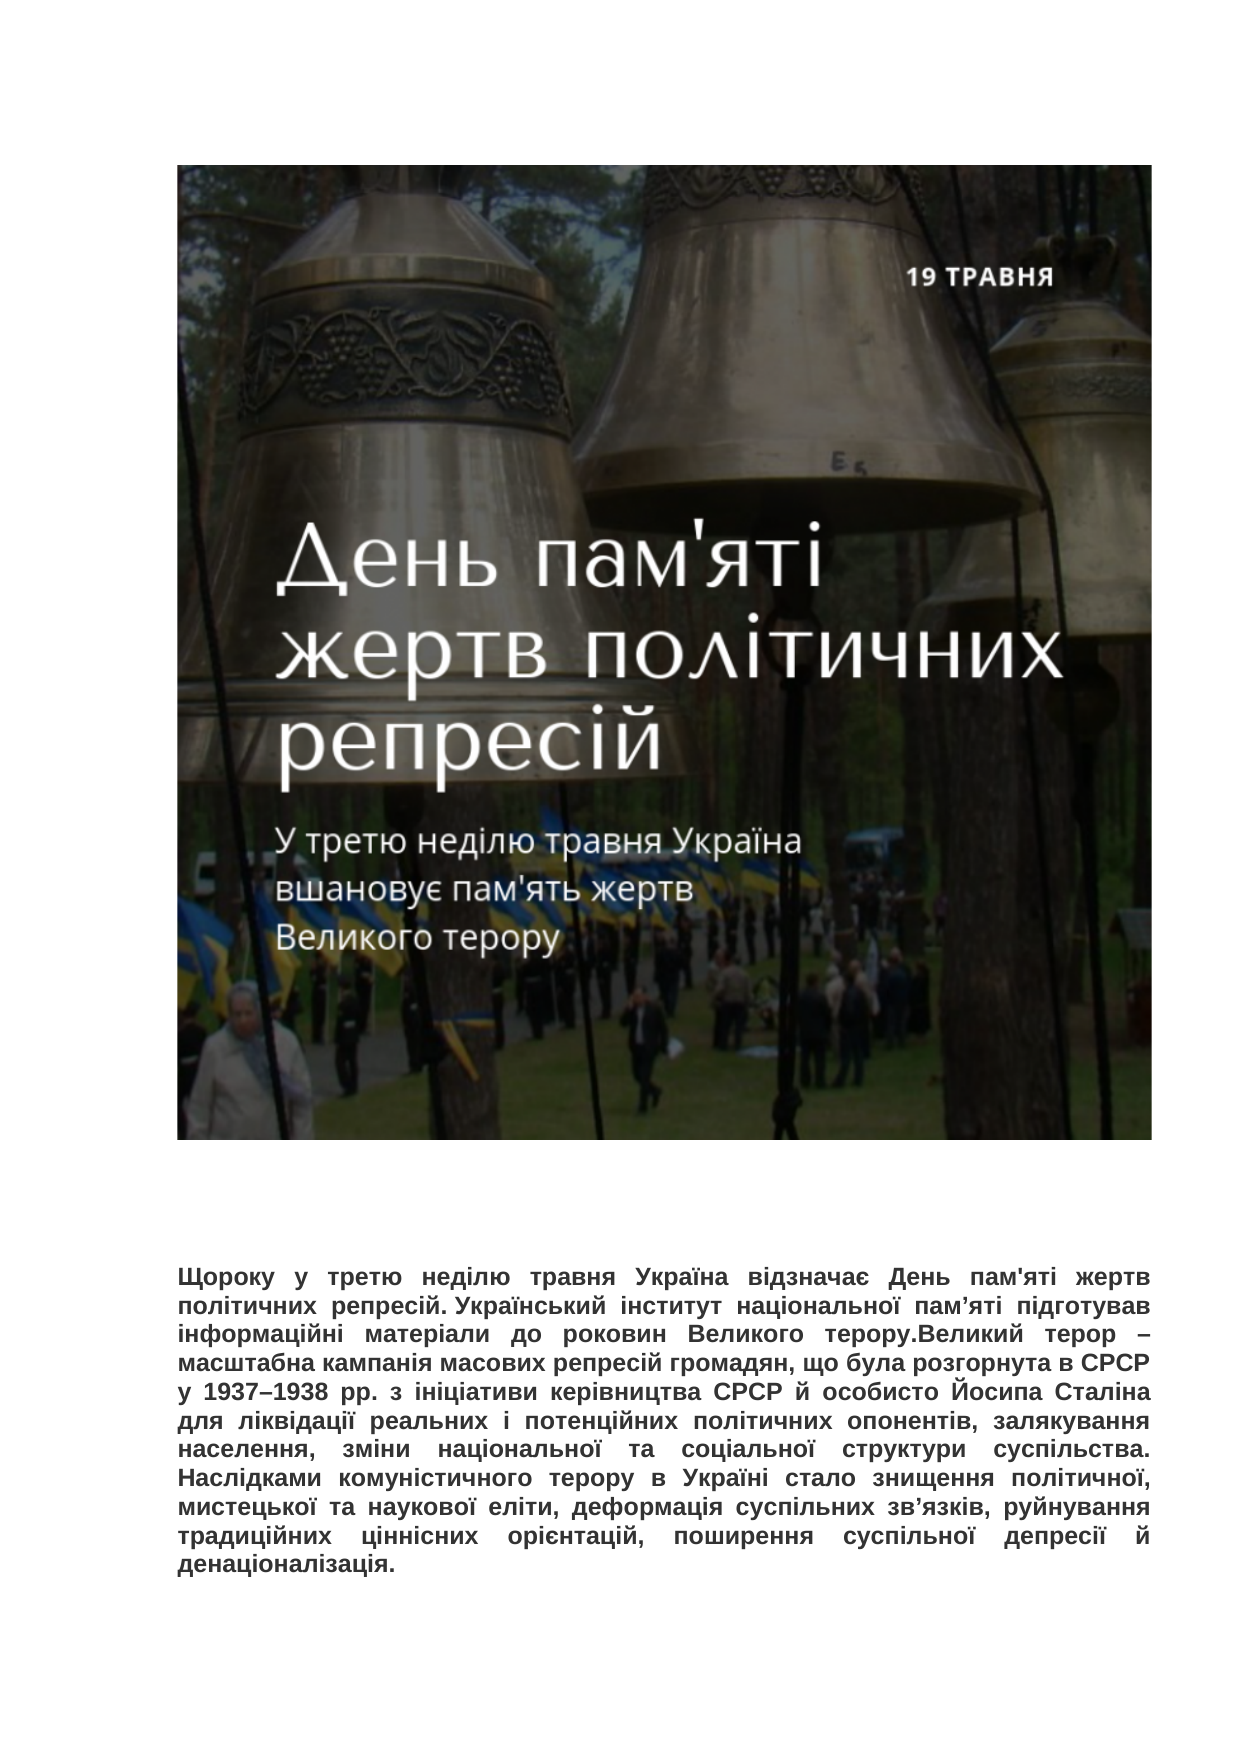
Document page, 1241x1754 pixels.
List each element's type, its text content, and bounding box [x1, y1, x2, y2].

text Щороку у третю неділю травня Україна відзначає День пам'яті жертв політичних репресій. Український інститут національної пам’яті підготував інформаційні матеріали до роковин Великого терору.Великий терор – масштабна кампанія масових репресій громадян, що була розгорнута в СРСР у 1937–1938 рр. з ініціативи керівництва СРСР й особисто Йосипа Сталіна для ліквідації реальних і потенційних політичних опонентів, залякування населення, зміни національної та соціальної структури суспільства. Наслідками комуністичного терору в Україні стало знищення політичної, мистецької та наукової еліти, деформація суспільних зв’язків, руйнування традиційних ціннісних орієнтацій, поширення суспільної депресії й денаціоналізація. [177, 1262, 1152, 1578]
picture [177, 165, 1152, 1140]
